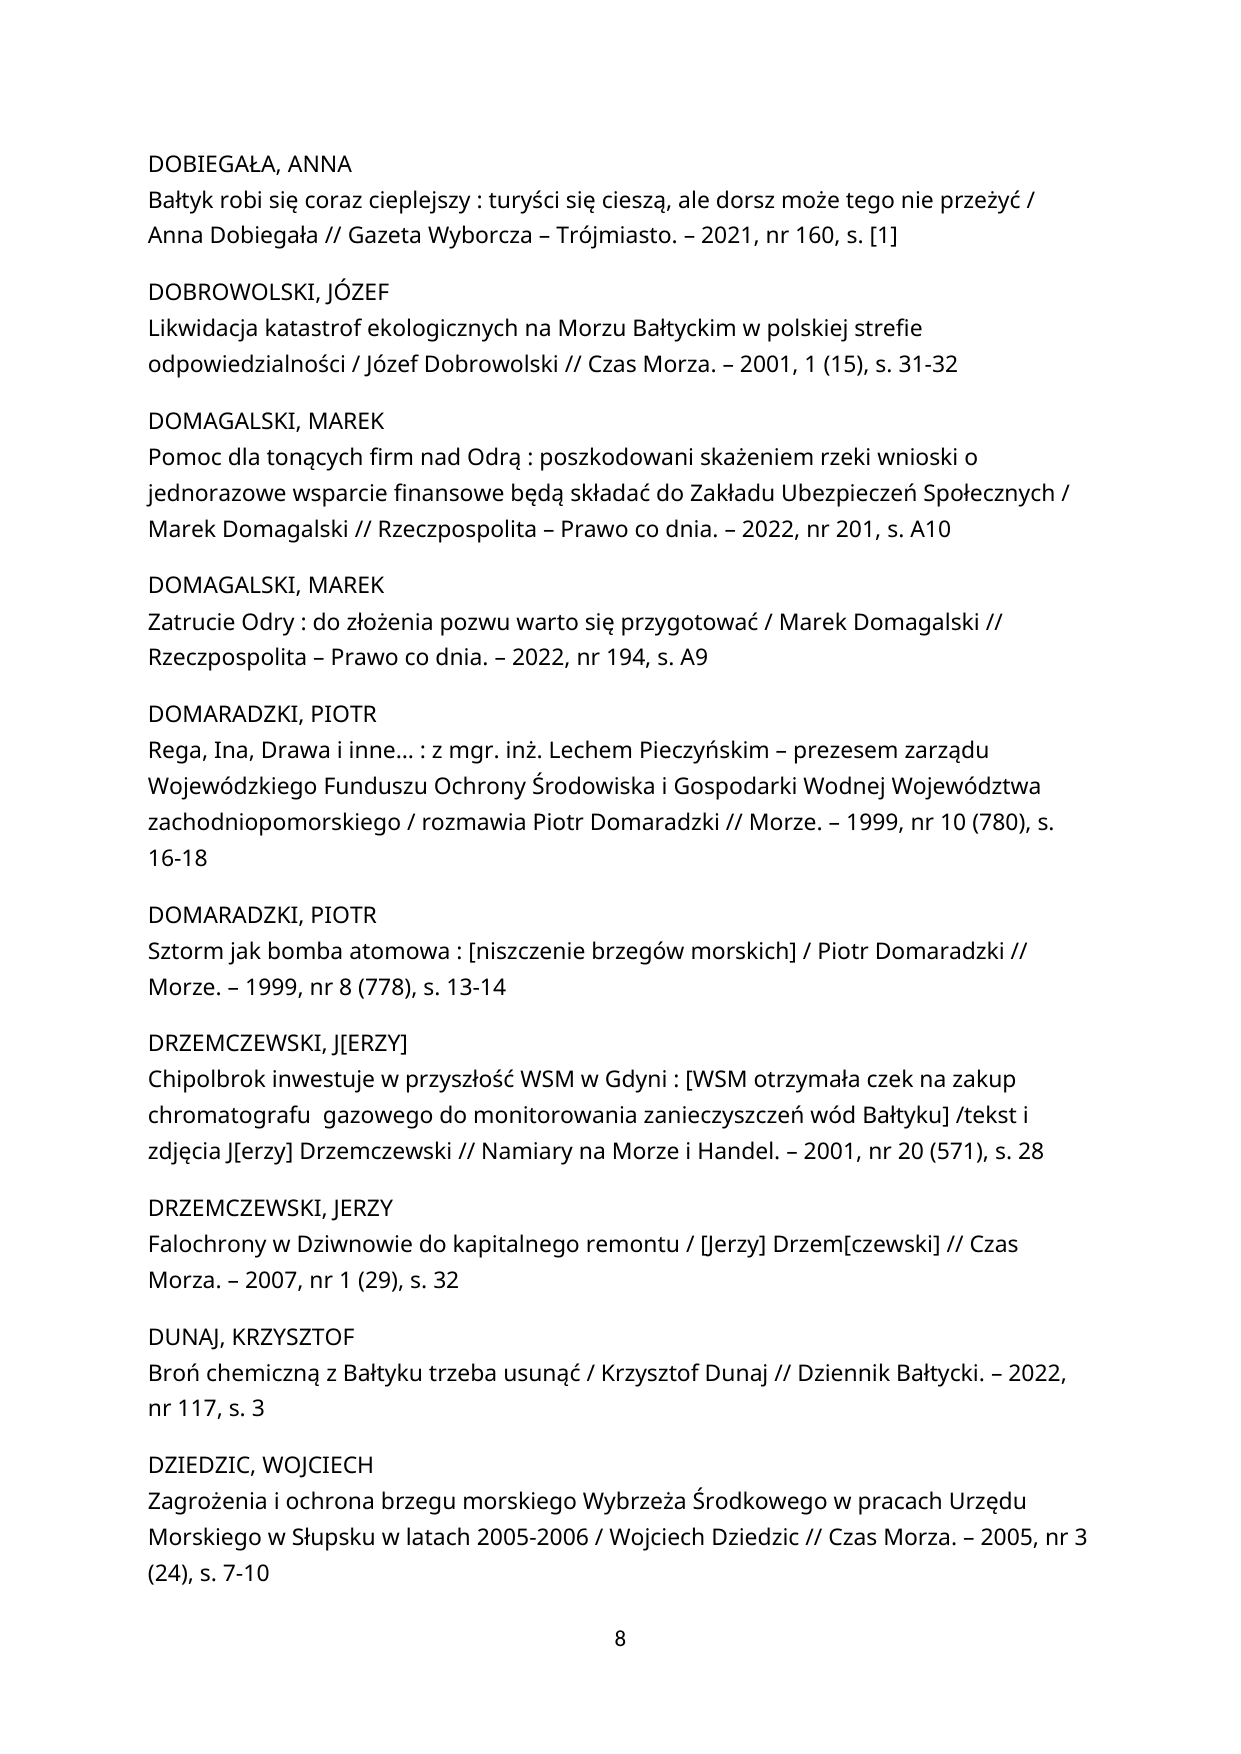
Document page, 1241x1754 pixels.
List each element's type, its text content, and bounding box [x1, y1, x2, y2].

text DOMAGALSKI, MAREK Pomoc dla tonących firm nad Odrą : poszkodowani skażeniem rzeki wnioski o jednorazowe wsparcie finansowe będą składać do Zakładu Ubezpieczeń Społecznych / Marek Domagalski // Rzeczpospolita – Prawo co dnia. – 2022, nr 201, s. A10 [148, 405, 1093, 544]
text DZIEDZIC, WOJCIECH Zagrożenia i ochrona brzegu morskiego Wybrzeża Środkowego w pracach Urzędu Morskiego w Słupsku w latach 2005-2006 / Wojciech Dziedzic // Czas Morza. – 2005, nr 3 (24), s. 7-10 [148, 1449, 1093, 1588]
text DOMAGALSKI, MAREK Zatrucie Odry : do złożenia pozwu warto się przygotować / Marek Domagalski // Rzeczpospolita – Prawo co dnia. – 2022, nr 194, s. A9 [148, 569, 1093, 673]
text DRZEMCZEWSKI, J[ERZY] Chipolbrok inwestuje w przyszłość WSM w Gdyni : [WSM otrzymała czek na zakup chromatografu gazowego do monitorowania zanieczyszczeń wód Bałtyku] /tekst i zdjęcia J[erzy] Drzemczewski // Namiary na Morze i Handel. – 2001, nr 20 (571), s. 28 [148, 1027, 1093, 1166]
text DOBROWOLSKI, JÓZEF Likwidacja katastrof ekologicznych na Morzu Bałtyckim w polskiej strefie odpowiedzialności / Józef Dobrowolski // Czas Morza. – 2001, 1 (15), s. 31-32 [148, 276, 1093, 379]
text DOBIEGAŁA, ANNA Bałtyk robi się coraz cieplejszy : turyści się cieszą, ale dorsz może tego nie przeżyć / Anna Dobiegała // Gazeta Wyborcza – Trójmiasto. – 2021, nr 160, s. [1] [148, 148, 1093, 251]
text DOMARADZKI, PIOTR Sztorm jak bomba atomowa : [niszczenie brzegów morskich] / Piotr Domaradzki // Morze. – 1999, nr 8 (778), s. 13-14 [148, 899, 1093, 1002]
text DOMARADZKI, PIOTR Rega, Ina, Drawa i inne… : z mgr. inż. Lechem Pieczyńskim – prezesem zarządu Wojewódzkiego Funduszu Ochrony Środowiska i Gospodarki Wodnej Województwa zachodniopomorskiego / rozmawia Piotr Domaradzki // Morze. – 1999, nr 10 (780), s. 16-18 [148, 698, 1093, 873]
text DRZEMCZEWSKI, JERZY Falochrony w Dziwnowie do kapitalnego remontu / [Jerzy] Drzem[czewski] // Czas Morza. – 2007, nr 1 (29), s. 32 [148, 1192, 1093, 1295]
text DUNAJ, KRZYSZTOF Broń chemiczną z Bałtyku trzeba usunąć / Krzysztof Dunaj // Dziennik Bałtycki. – 2022, nr 117, s. 3 [148, 1321, 1093, 1424]
